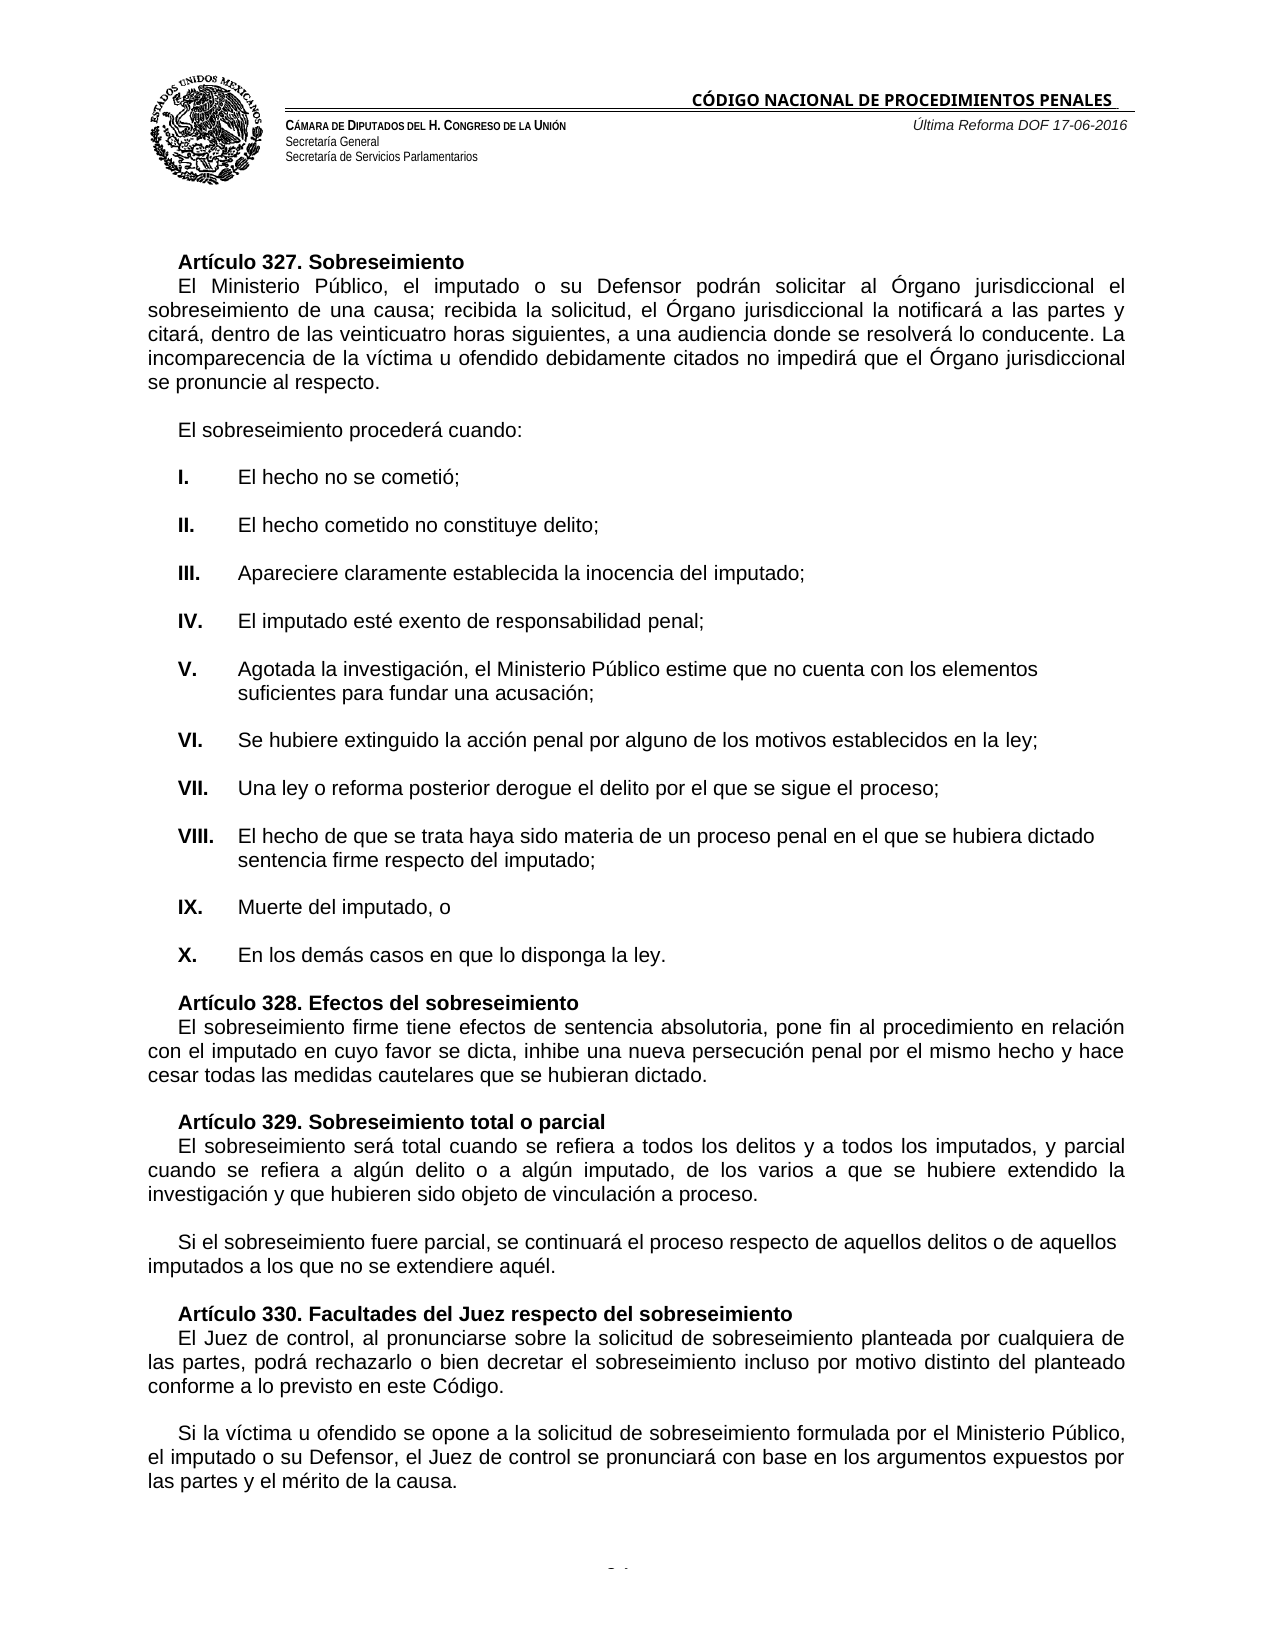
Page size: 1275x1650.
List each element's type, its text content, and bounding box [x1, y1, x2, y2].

list En los demás casos en que lo disponga la ley. [178, 943, 1146, 967]
text El sobreseimiento será total cuando se refiera a todos los delitos y a todos los imputados, y parcial cuando se refiera a algún delito o a algún imputado, de los varios a que se hubiere extendido la investigación y que hubieren sido objeto de vinculación a proceso. [148, 1134, 1127, 1206]
list El hecho cometido no constituye delito; [178, 513, 1146, 537]
list El hecho de que se trata haya sido materia de un proceso penal en el que se hubiera dictado sentencia firme respecto del imputado; [178, 824, 1127, 872]
text El sobreseimiento procederá cuando: [178, 418, 1146, 442]
list El imputado esté exento de responsabilidad penal; [178, 609, 1146, 633]
list Apareciere claramente establecida la inocencia del imputado; [178, 561, 1146, 585]
subtitle Artículo 327. Sobreseimiento [178, 250, 1146, 274]
picture [147, 73, 265, 185]
list Muerte del imputado, o [178, 895, 1146, 919]
text Si el sobreseimiento fuere parcial, se continuará el proceso respecto de aquellos delitos o de aquellos imputados a los que no se extendiere aquél. [148, 1230, 1146, 1278]
text El Ministerio Público, el imputado o su Defensor podrán solicitar al Órgano jurisdiccional el sobreseimiento de una causa; recibida la solicitud, el Órgano jurisdiccional la notificará a las partes y citará, dentro de las veinticuatro horas siguientes, a una audiencia donde se resolverá lo conducente. La incomparecencia de la víctima u ofendido debidamente citados no impedirá que el Órgano jurisdiccional se pronuncie al respecto. [148, 274, 1127, 394]
list El hecho no se cometió; [178, 465, 1146, 489]
subtitle Artículo 329. Sobreseimiento total o parcial [178, 1110, 1146, 1134]
list Agotada la investigación, el Ministerio Público estime que no cuenta con los elementos suficientes para fundar una acusación; [178, 657, 1127, 704]
text Si la víctima u ofendido se opone a la solicitud de sobreseimiento formulada por el Ministerio Público, el imputado o su Defensor, el Juez de control se pronunciará con base en los argumentos expuestos por las partes y el mérito de la causa. [148, 1421, 1127, 1493]
subtitle Artículo 330. Facultades del Juez respecto del sobreseimiento [178, 1301, 1146, 1325]
subtitle Artículo 328. Efectos del sobreseimiento [178, 990, 1146, 1014]
text El Juez de control, al pronunciarse sobre la solicitud de sobreseimiento planteada por cualquiera de las partes, podrá rechazarlo o bien decretar el sobreseimiento incluso por motivo distinto del planteado conforme a lo previsto en este Código. [148, 1326, 1127, 1397]
list Una ley o reforma posterior derogue el delito por el que se sigue el proceso; [178, 776, 1146, 800]
list Se hubiere extinguido la acción penal por alguno de los motivos establecidos en la ley; [178, 728, 1146, 752]
text El sobreseimiento firme tiene efectos de sentencia absolutoria, pone fin al procedimiento en relación con el imputado en cuyo favor se dicta, inhibe una nueva persecución penal por el mismo hecho y hace cesar todas las medidas cautelares que se hubieran dictado. [148, 1014, 1126, 1086]
